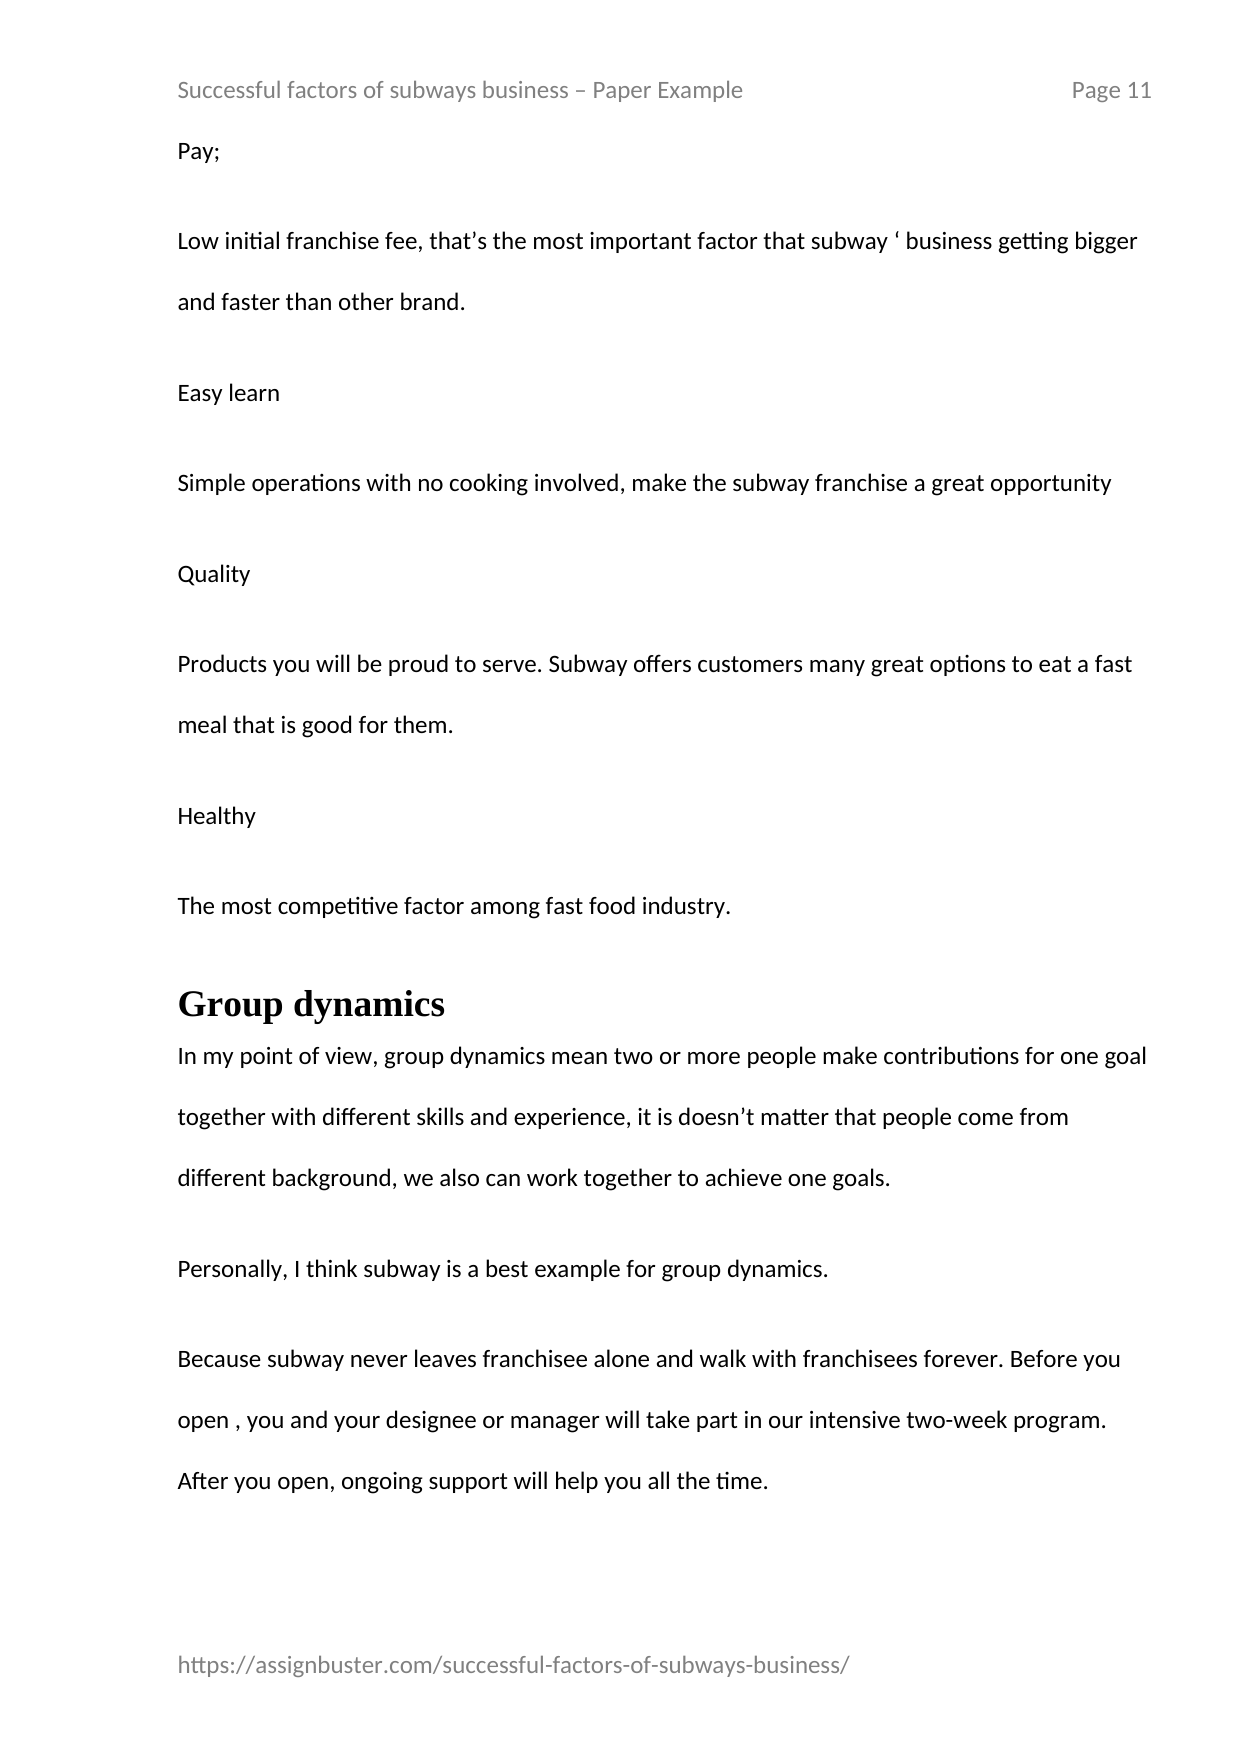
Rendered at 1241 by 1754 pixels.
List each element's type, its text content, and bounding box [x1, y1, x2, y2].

text Pay; [177, 135, 1152, 165]
text In my point of view, group dynamics mean two or more people make contributions for one goal together with different skills and experience, it is doesn’t matter that people come from different background, we also can work together to achieve one goals. [177, 1040, 1152, 1193]
text Healthy [177, 800, 1152, 831]
text Low initial franchise fee, that’s the most important factor that subway ‘ business getting bigger and faster than other brand. [177, 225, 1152, 317]
subtitle Group dynamics [177, 981, 1152, 1024]
text Because subway never leaves franchisee alone and walk with franchisees forever. Before you open , you and your designee or manager will take part in our intensive two-week program. After you open, ongoing support will help you all the time. [177, 1343, 1152, 1496]
text Products you will be proud to serve. Subway offers customers many great options to eat a fast meal that is good for them. [177, 648, 1152, 740]
text Simple operations with no cooking involved, make the subway franchise a great opportunity [177, 467, 1152, 498]
text Quality [177, 558, 1152, 588]
text The most competitive factor among fast food industry. [177, 891, 1152, 921]
text Personally, I think subway is a best example for group dynamics. [177, 1253, 1152, 1283]
text Easy learn [177, 377, 1152, 407]
